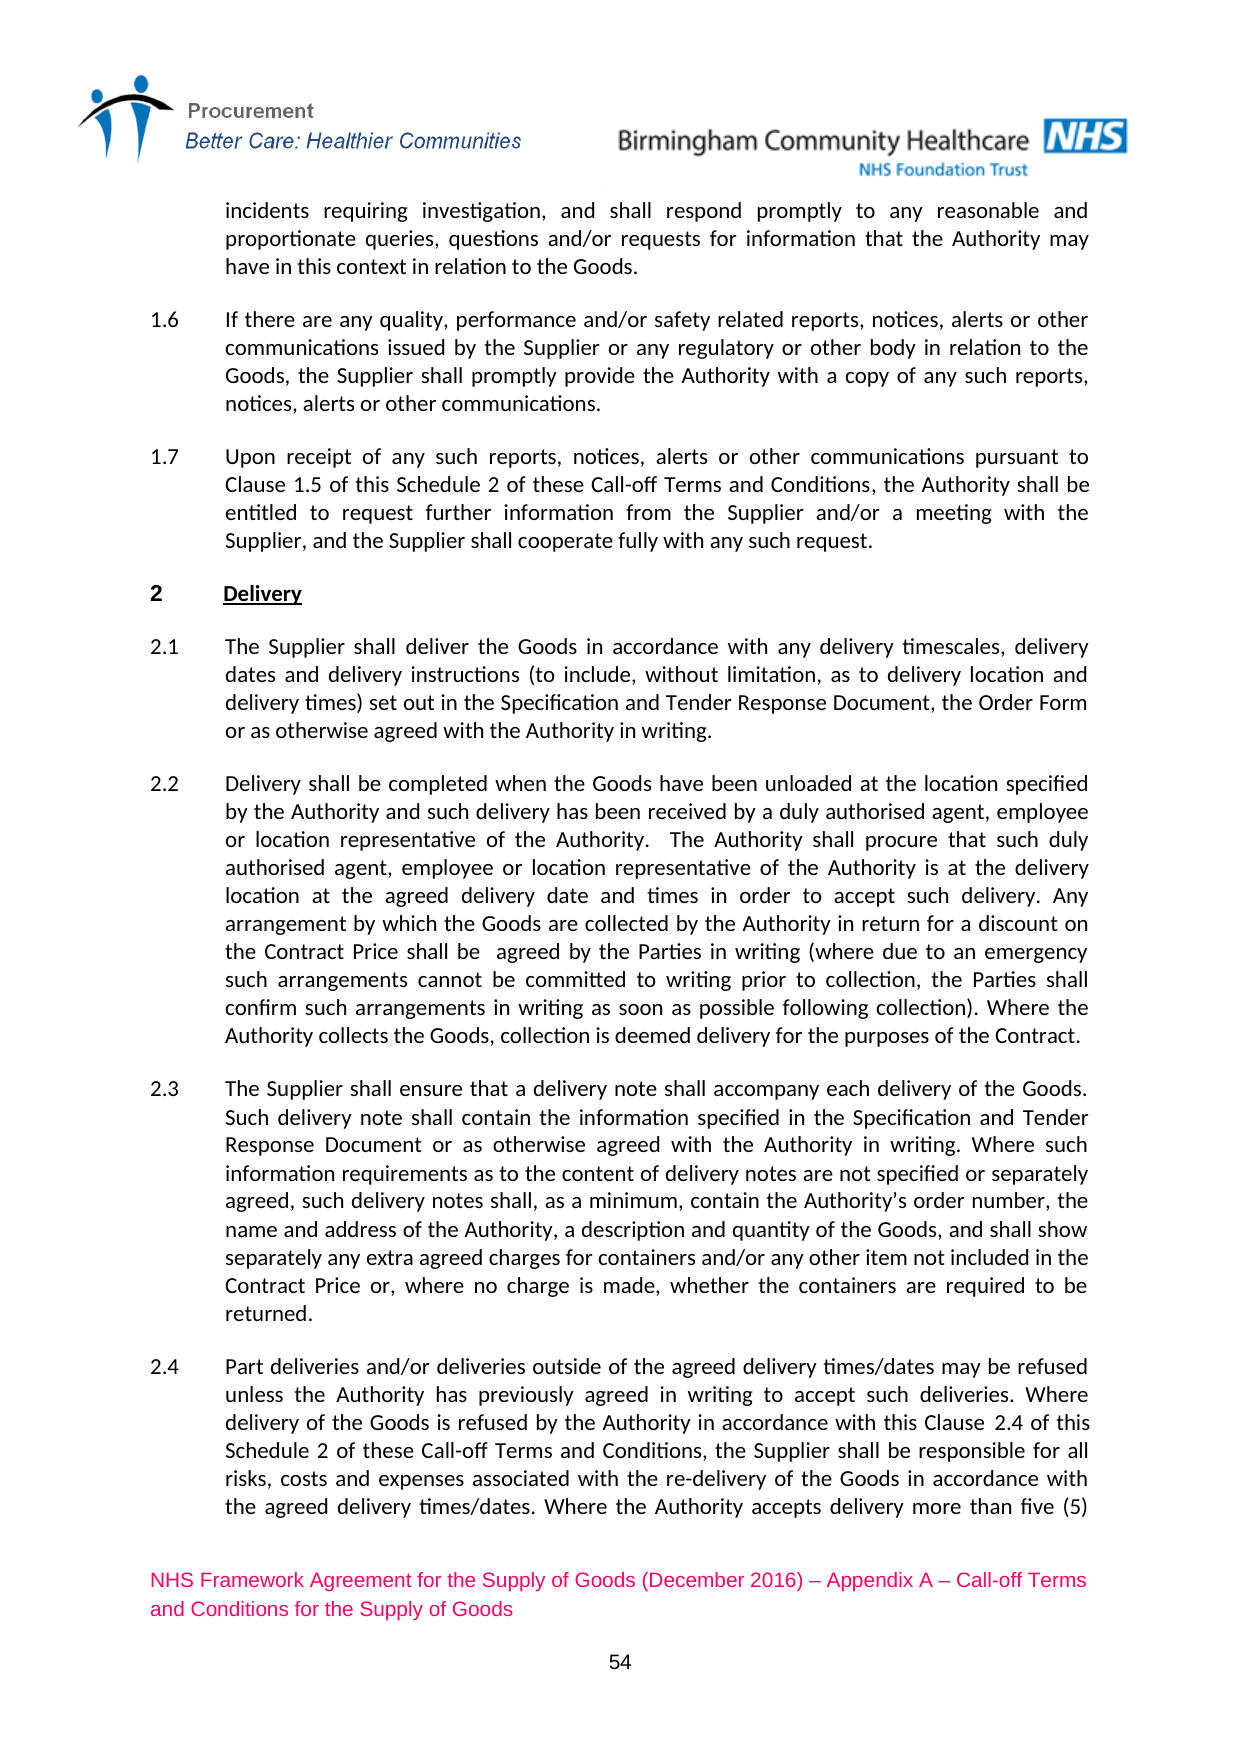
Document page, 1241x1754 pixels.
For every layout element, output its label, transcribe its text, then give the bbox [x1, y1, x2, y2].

subtitle If there are any quality, performance and/or safety related reports, notices, alerts or other communications issued by the Supplier or any regulatory or other body in relation to the Goods, the Supplier shall promptly provide the Authority with a copy of any such reports, notices, alerts or other communications. [150, 305, 1090, 417]
subtitle Delivery [150, 579, 1090, 607]
subtitle The Supplier shall ensure that a delivery note shall accompany each delivery of the Goods. Such delivery note shall contain the information specified in the Specification and Tender Response Document or as otherwise agreed with the Authority in writing. Where such information requirements as to the content of delivery notes are not specified or separately agreed, such delivery notes shall, as a minimum, contain the Authority’s order number, the name and address of the Authority, a description and quantity of the Goods, and shall show separately any extra agreed charges for containers and/or any other item not included in the Contract Price or, where no charge is made, whether the containers are required to be returned. [150, 1074, 1090, 1327]
subtitle Upon receipt of any such reports, notices, alerts or other communications pursuant to Clause 1.5 of this Schedule 2 of these Call-off Terms and Conditions, the Authority shall be entitled to request further information from the Supplier and/or a meeting with the Supplier, and the Supplier shall cooperate fully with any such request. [150, 442, 1090, 554]
subtitle The Supplier shall deliver the Goods in accordance with any delivery timescales, delivery dates and delivery instructions (to include, without limitation, as to delivery location and delivery times) set out in the Specification and Tender Response Document, the Order Form or as otherwise agreed with the Authority in writing. [150, 632, 1090, 744]
picture [58, 67, 536, 181]
picture [600, 103, 1147, 192]
subtitle Delivery shall be completed when the Goods have been unloaded at the location specified by the Authority and such delivery has been received by a duly authorised agent, employee or location representative of the Authority. The Authority shall procure that such duly authorised agent, employee or location representative of the Authority is at the delivery location at the agreed delivery date and times in order to accept such delivery. Any arrangement by which the Goods are collected by the Authority in return for a discount on the Contract Price shall be agreed by the Parties in writing (where due to an emergency such arrangements cannot be committed to writing prior to collection, the Parties shall confirm such arrangements in writing as soon as possible following collection). Where the Authority collects the Goods, collection is deemed delivery for the purposes of the Contract. [150, 769, 1090, 1049]
